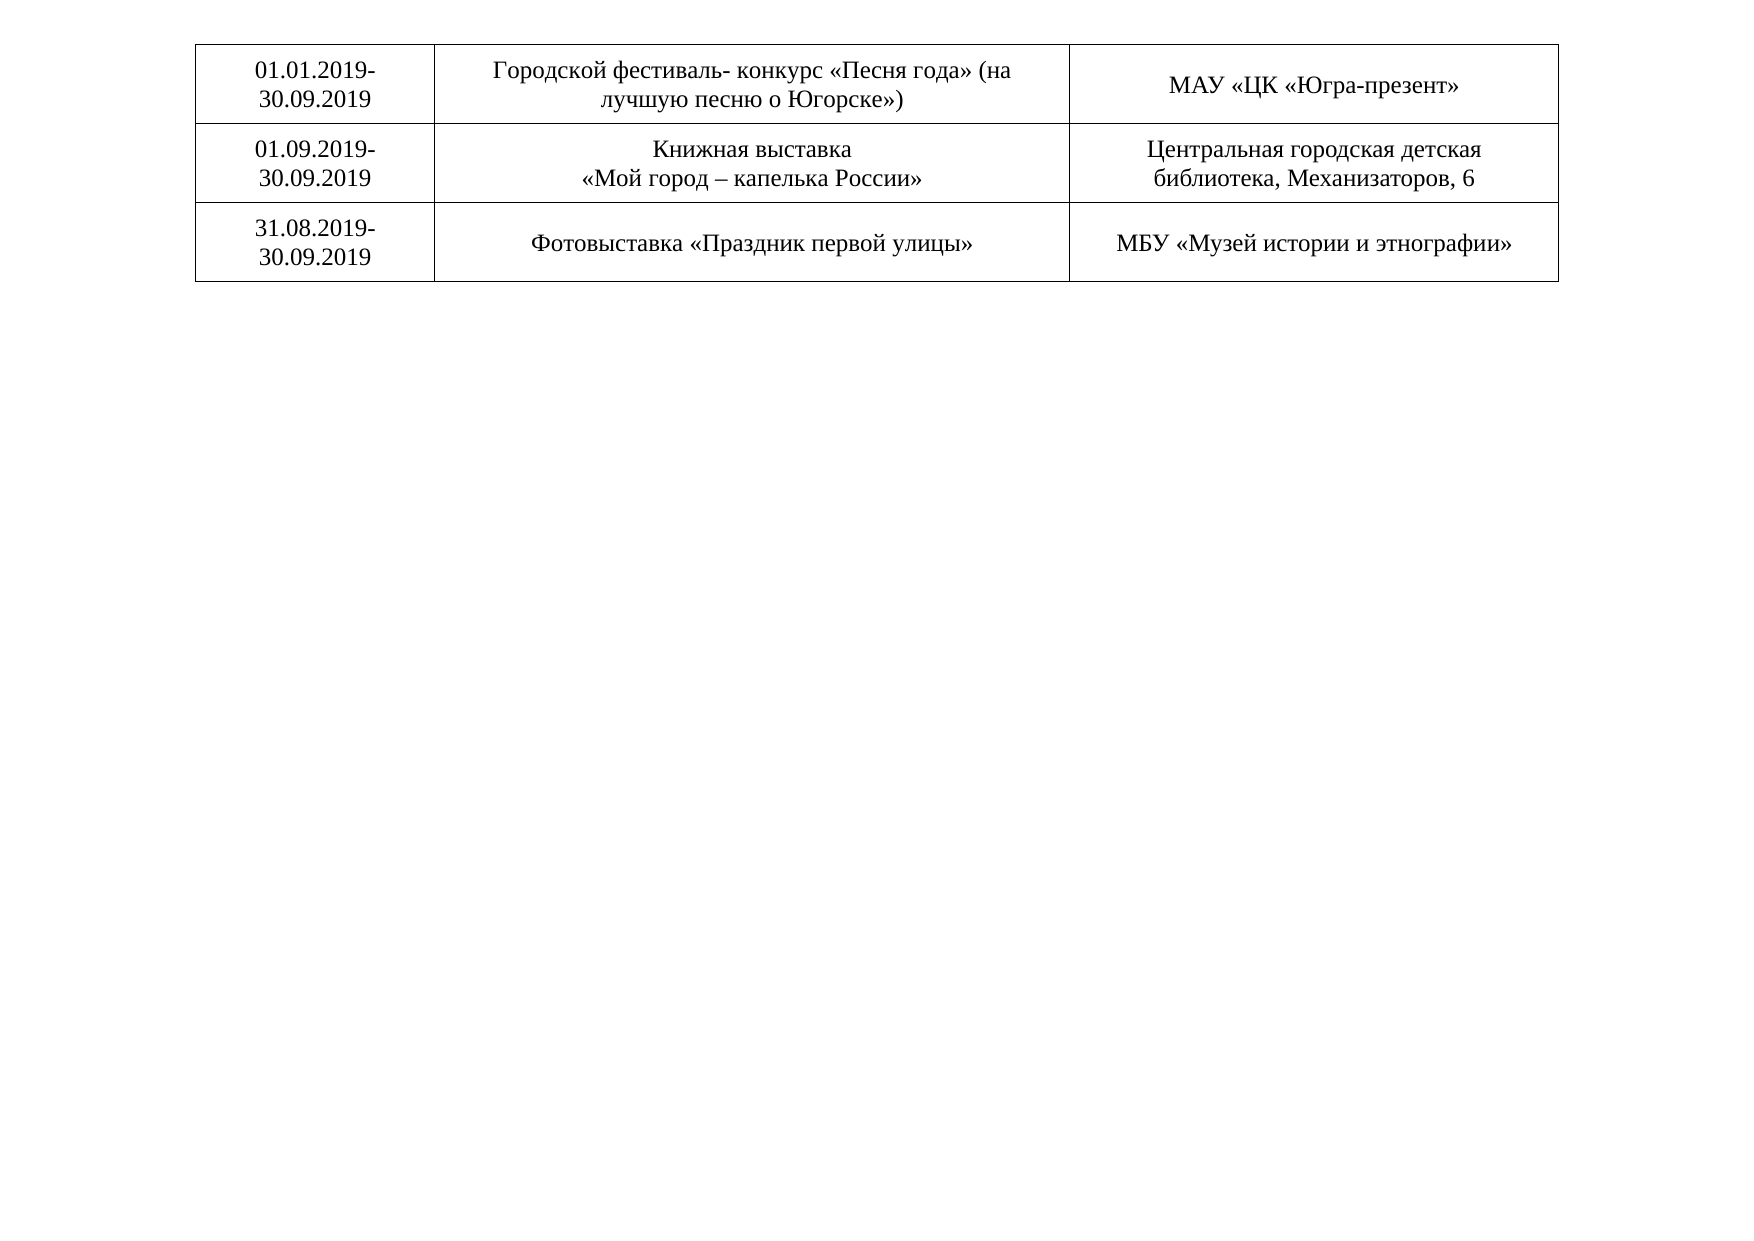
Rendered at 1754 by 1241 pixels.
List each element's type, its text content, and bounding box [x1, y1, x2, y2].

table_cell МАУ «ЦК «Югра-презент» [1070, 45, 1558, 123]
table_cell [196, 45, 434, 123]
table_cell Городской фестиваль- конкурс «Песня года» (на лучшую песню о Югорске») [435, 45, 1069, 123]
table_cell Фотовыставка «Праздник первой улицы» [435, 203, 1069, 281]
table_cell Центральная городская детская библиотека, Механизаторов, 6 [1070, 124, 1558, 202]
table_cell 31.08.2019-30.09.2019 [196, 203, 434, 281]
table_cell МБУ «Музей истории и этнографии» [1070, 203, 1558, 281]
table_cell 01.09.2019-30.09.2019 [196, 124, 434, 202]
table_cell Книжная выставка «Мой город – капелька России» [435, 124, 1069, 202]
